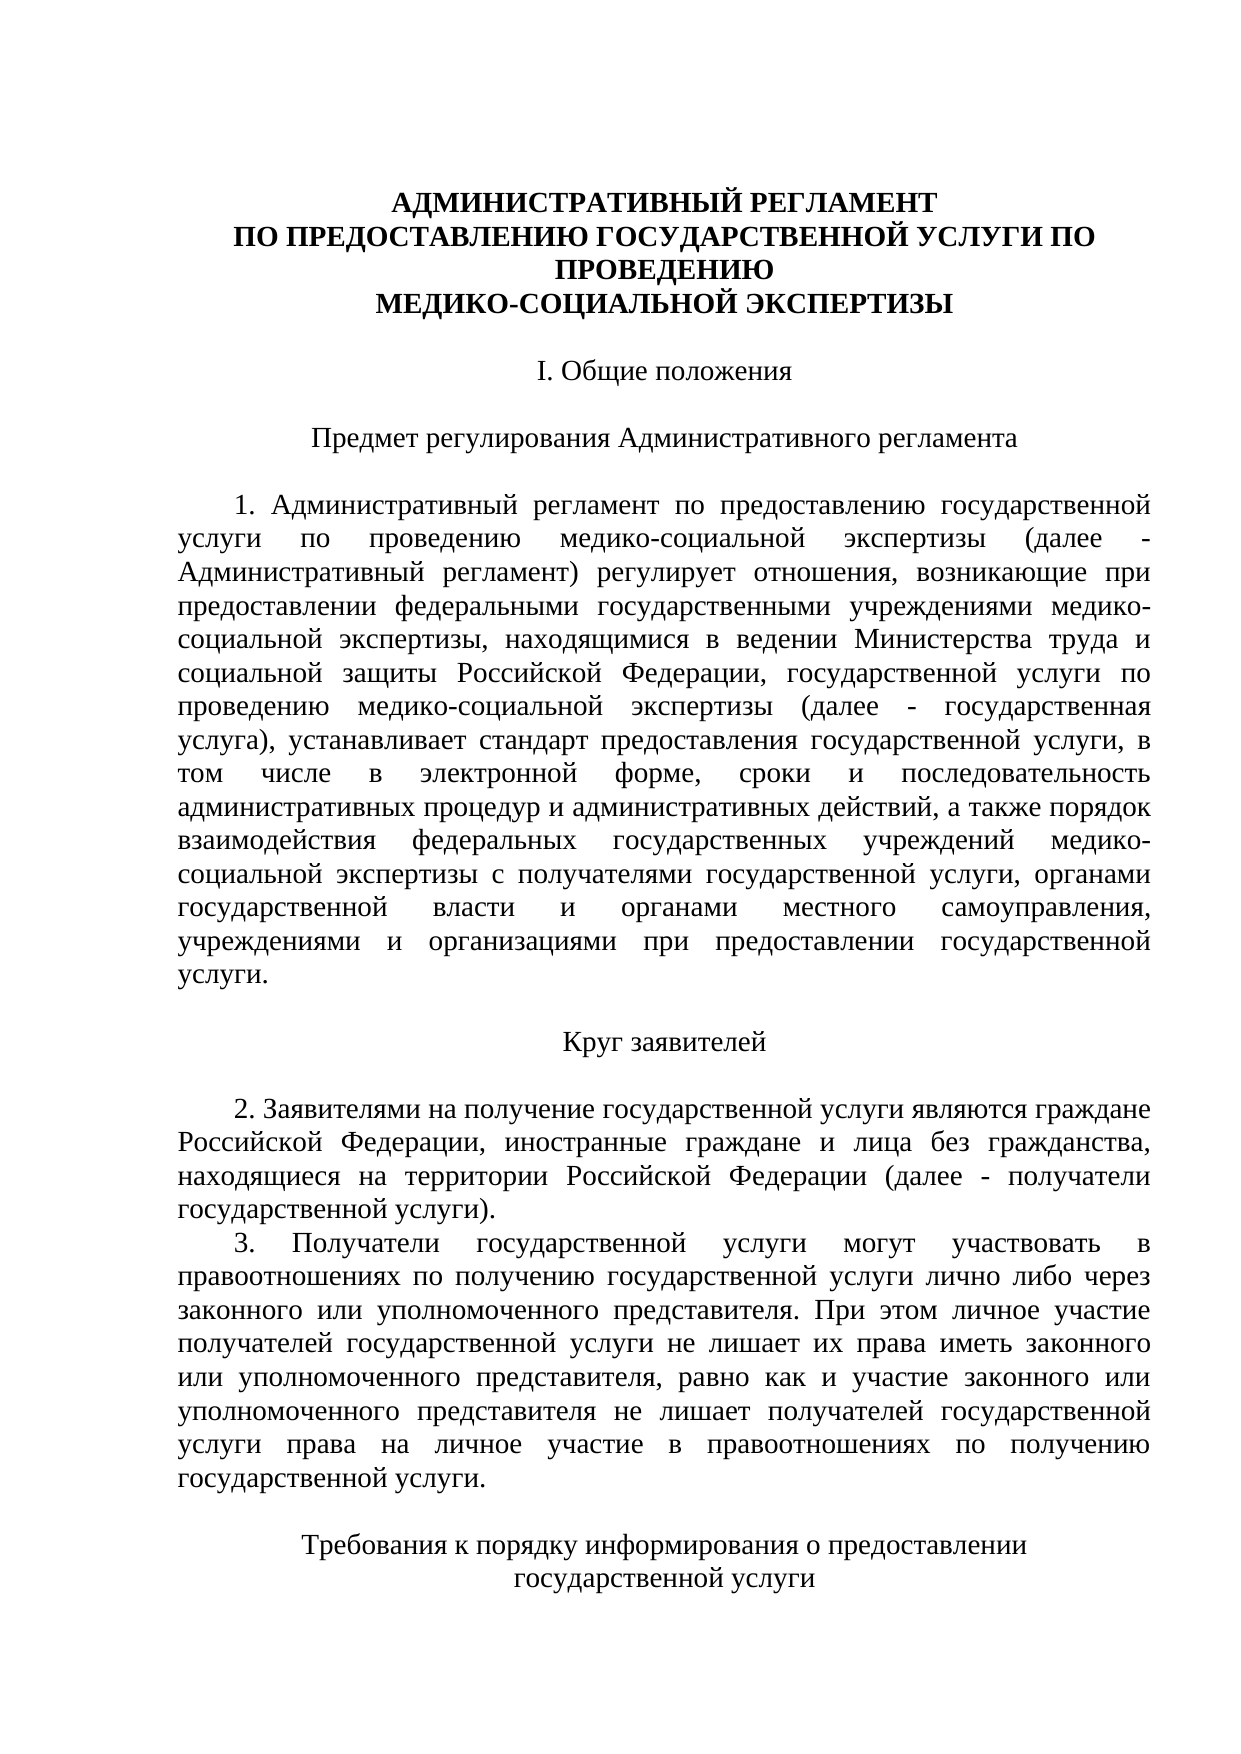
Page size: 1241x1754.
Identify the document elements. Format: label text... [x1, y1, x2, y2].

text АДМИНИСТРАТИВНЫЙ РЕГЛАМЕНТ [177, 185, 1152, 219]
text Требования к порядку информирования о предоставлении [177, 1527, 1152, 1560]
text Предмет регулирования Административного регламента [177, 420, 1152, 453]
text I. Общие положения [177, 353, 1152, 386]
text ПО ПРЕДОСТАВЛЕНИЮ ГОСУДАРСТВЕННОЙ УСЛУГИ ПО ПРОВЕДЕНИЮ [177, 219, 1152, 286]
text 3. Получатели государственной услуги могут участвовать в правоотношениях по получению государственной услуги лично либо через законного или уполномоченного представителя. При этом личное участие получателей государственной услуги не лишает их права иметь законного или уполномоченного представителя, равно как и участие законного или уполномоченного представителя не лишает получателей государственной услуги права на личное участие в правоотношениях по получению государственной услуги. [177, 1225, 1152, 1493]
text МЕДИКО-СОЦИАЛЬНОЙ ЭКСПЕРТИЗЫ [177, 286, 1152, 319]
text 1. Административный регламент по предоставлению государственной услуги по проведению медико-социальной экспертизы (далее - Административный регламент) регулирует отношения, возникающие при предоставлении федеральными государственными учреждениями медико-социальной экспертизы, находящимися в ведении Министерства труда и социальной защиты Российской Федерации, государственной услуги по проведению медико-социальной экспертизы (далее - государственная услуга), устанавливает стандарт предоставления государственной услуги, в том числе в электронной форме, сроки и последовательность административных процедур и административных действий, а также порядок взаимодействия федеральных государственных учреждений медико-социальной экспертизы с получателями государственной услуги, органами государственной власти и органами местного самоуправления, учреждениями и организациями при предоставлении государственной услуги. [177, 487, 1152, 990]
text государственной услуги [177, 1560, 1152, 1594]
text 2. Заявителями на получение государственной услуги являются граждане Российской Федерации, иностранные граждане и лица без гражданства, находящиеся на территории Российской Федерации (далее - получатели государственной услуги). [177, 1091, 1152, 1225]
text Круг заявителей [177, 1024, 1152, 1057]
